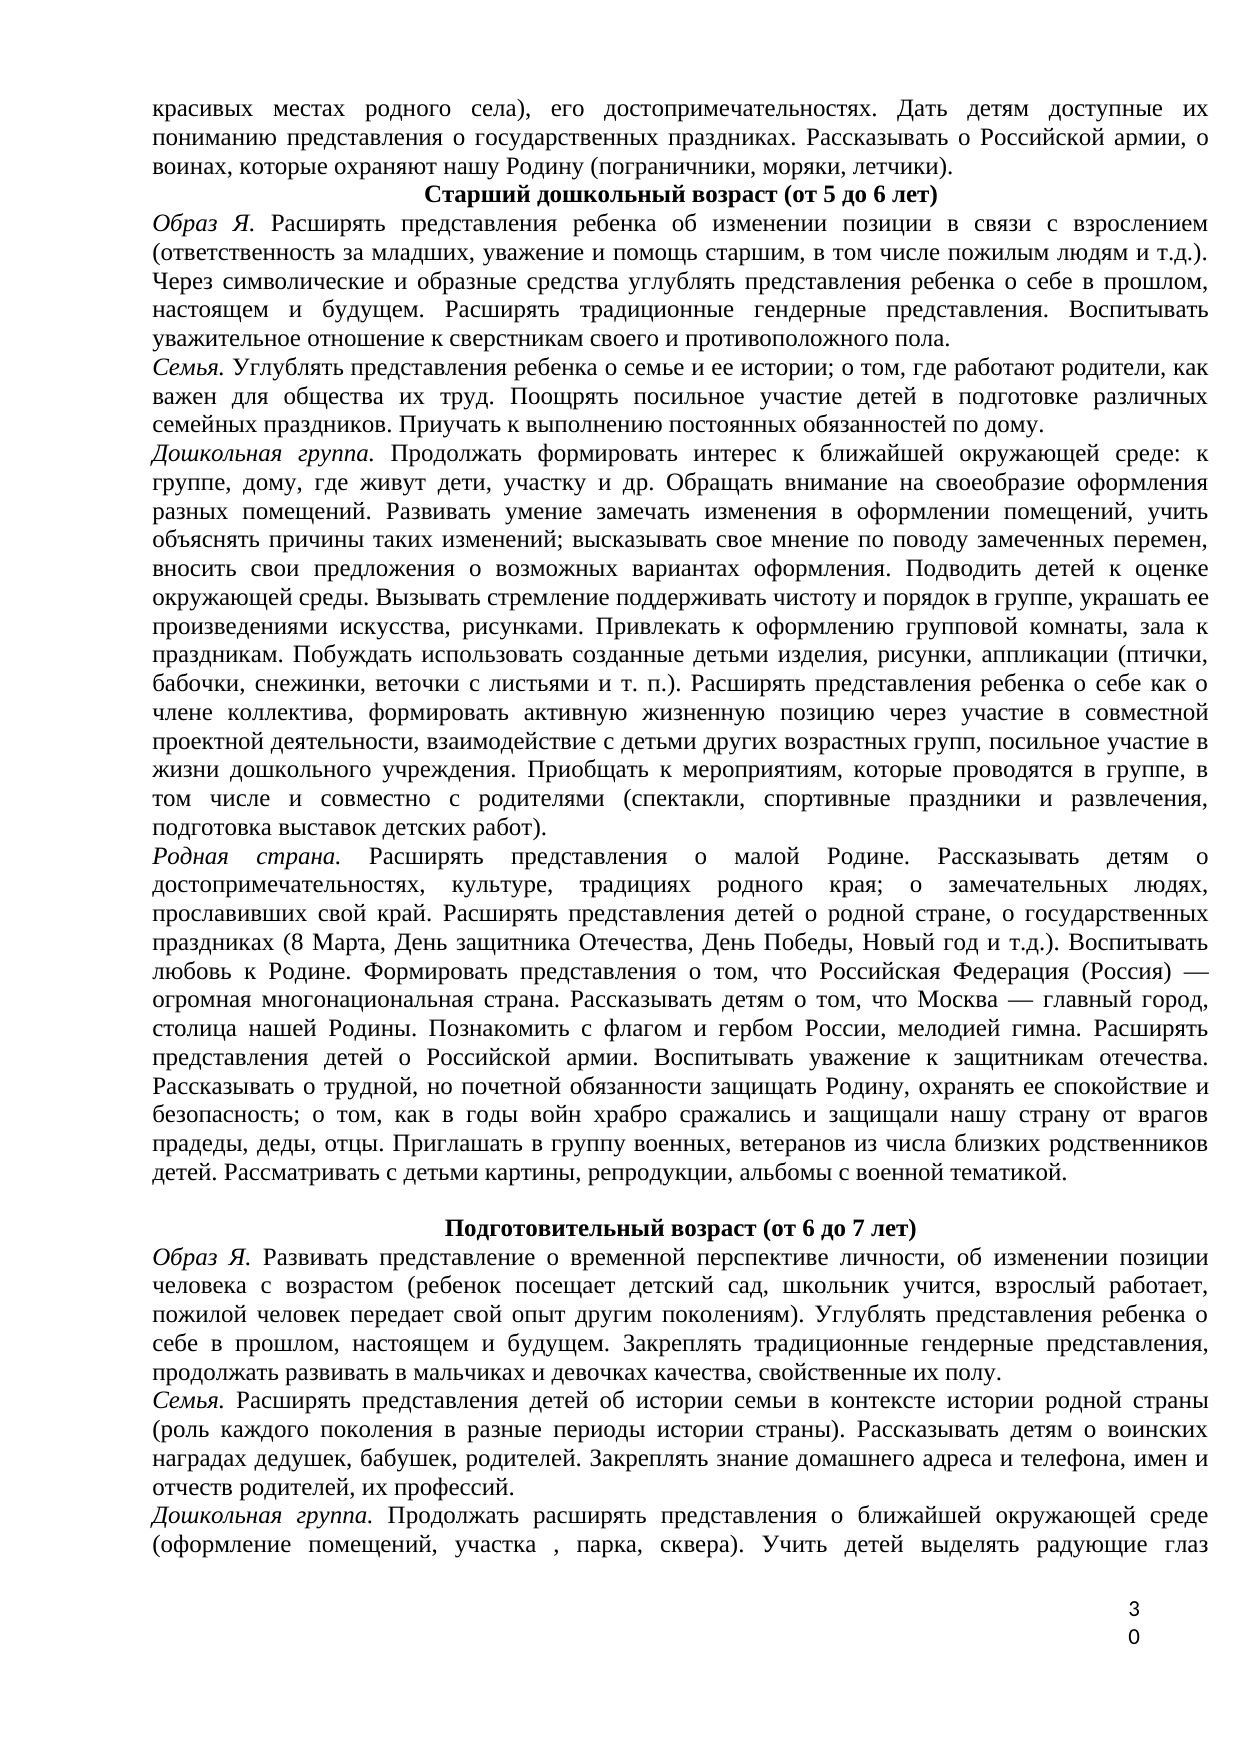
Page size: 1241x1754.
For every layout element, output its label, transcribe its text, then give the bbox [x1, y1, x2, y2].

text Подготовительный возраст (от 6 до 7 лет) [152, 1213, 1209, 1242]
text Дошкольная группа. Продолжать формировать интерес к ближайшей окружающей среде: к группе, дому, где живут дети, участку и др. Обращать внимание на своеобразие оформления разных помещений. Развивать умение замечать изменения в оформлении помещений, учить объяснять причины таких изменений; высказывать свое мнение по поводу замеченных перемен, вносить свои предложения о возможных вариантах оформления. Подводить детей к оценке окружающей среды. Вызывать стремление поддерживать чистоту и порядок в группе, украшать ее произведениями искусства, рисунками. Привлекать к оформлению групповой комнаты, зала к праздникам. Побуждать использовать созданные детьми изделия, рисунки, аппликации (птички, бабочки, снежинки, веточки с листьями и т. п.). Расширять представления ребенка о себе как о члене коллектива, формировать активную жизненную позицию через участие в совместной проектной деятельности, взаимодействие с детьми других возрастных групп, посильное участие в жизни дошкольного учреждения. Приобщать к мероприятиям, которые проводятся в группе, в том числе и совместно с родителями (спектакли, спортивные праздники и развлечения, подготовка выставок детских работ). [152, 438, 1209, 841]
text Образ Я. Развивать представление о временной перспективе личности, об изменении позиции человека с возрастом (ребенок посещает детский сад, школьник учится, взрослый работает, пожилой человек передает свой опыт другим поколениям). Углублять представления ребенка о себе в прошлом, настоящем и будущем. Закреплять традиционные гендерные представления, продолжать развивать в мальчиках и девочках качества, свойственные их полу. [152, 1242, 1209, 1385]
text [152, 93, 1209, 179]
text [152, 1500, 1209, 1558]
text Старший дошкольный возраст (от 5 до 6 лет) [152, 179, 1209, 208]
text Семья. Углублять представления ребенка о семье и ее истории; о том, где работают родители, как важен для общества их труд. Поощрять посильное участие детей в подготовке различных семейных праздников. Приучать к выполнению постоянных обязанностей по дому. [152, 352, 1209, 438]
text Семья. Расширять представления детей об истории семьи в контексте истории родной страны (роль каждого поколения в разные периоды истории страны). Рассказывать детям о воинских наградах дедушек, бабушек, родителей. Закреплять знание домашнего адреса и телефона, имен и отчеств родителей, их профессий. [152, 1385, 1209, 1500]
text Образ Я. Расширять представления ребенка об изменении позиции в связи с взрослением (ответственность за младших, уважение и помощь старшим, в том числе пожилым людям и т.д.). Через символические и образные средства углублять представления ребенка о себе в прошлом, настоящем и будущем. Расширять традиционные гендерные представления. Воспитывать уважительное отношение к сверстникам своего и противоположного пола. [152, 208, 1209, 352]
text Родная страна. Расширять представления о малой Родине. Рассказывать детям о достопримечательностях, культуре, традициях родного края; о замечательных людях, прославивших свой край. Расширять представления детей о родной стране, о государственных праздниках (8 Марта, День защитника Отечества, День Победы, Новый год и т.д.). Воспитывать любовь к Родине. Формировать представления о том, что Российская Федерация (Россия) — огромная многонациональная страна. Рассказывать детям о том, что Москва — главный город, столица нашей Родины. Познакомить с флагом и гербом России, мелодией гимна. Расширять представления детей о Российской армии. Воспитывать уважение к защитникам отечества. Рассказывать о трудной, но почетной обязанности защищать Родину, охранять ее спокойствие и безопасность; о том, как в годы войн храбро сражались и защищали нашу страну от врагов прадеды, деды, отцы. Приглашать в группу военных, ветеранов из числа близких родственников детей. Рассматривать с детьми картины, репродукции, альбомы с военной тематикой. [152, 841, 1209, 1186]
